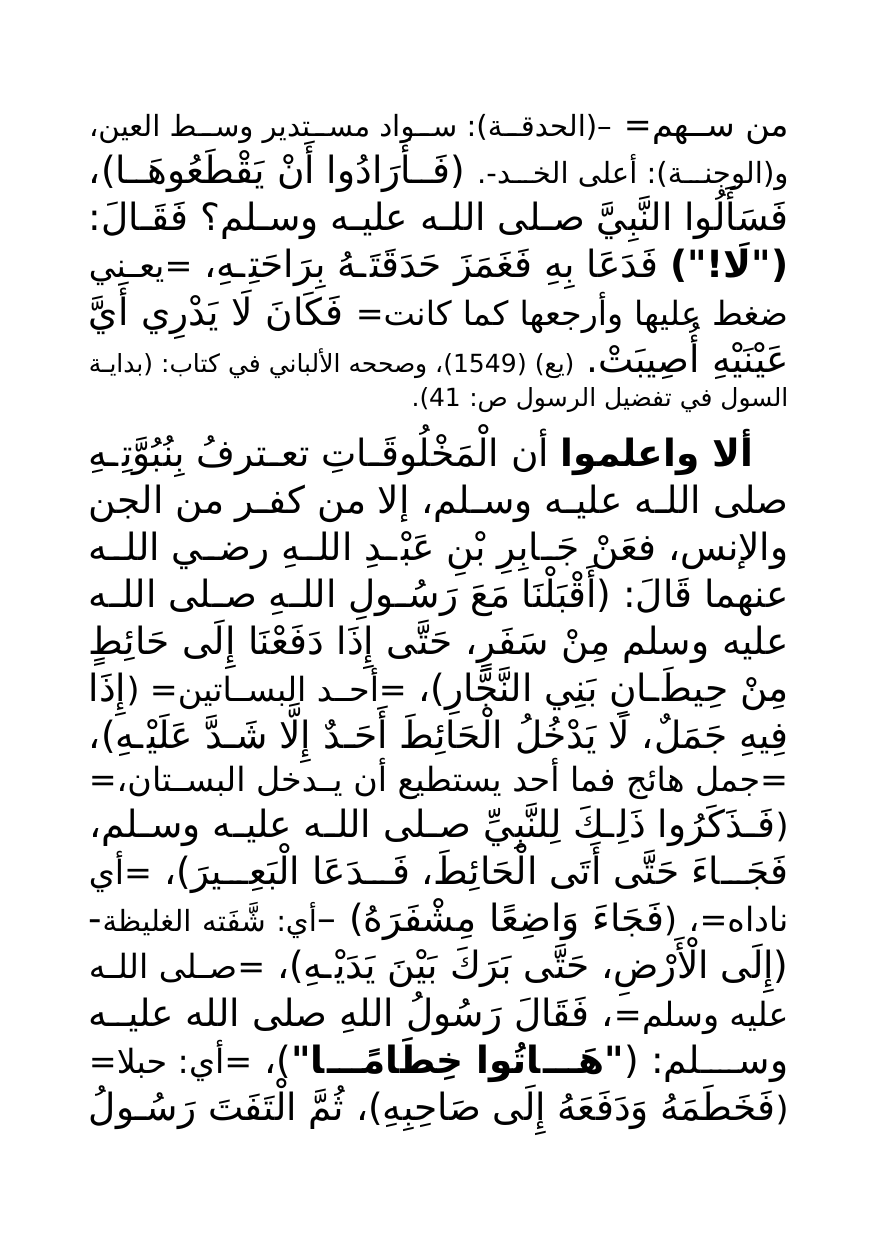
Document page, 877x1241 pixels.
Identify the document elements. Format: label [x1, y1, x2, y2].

text [89, 431, 788, 1129]
text [89, 102, 788, 412]
